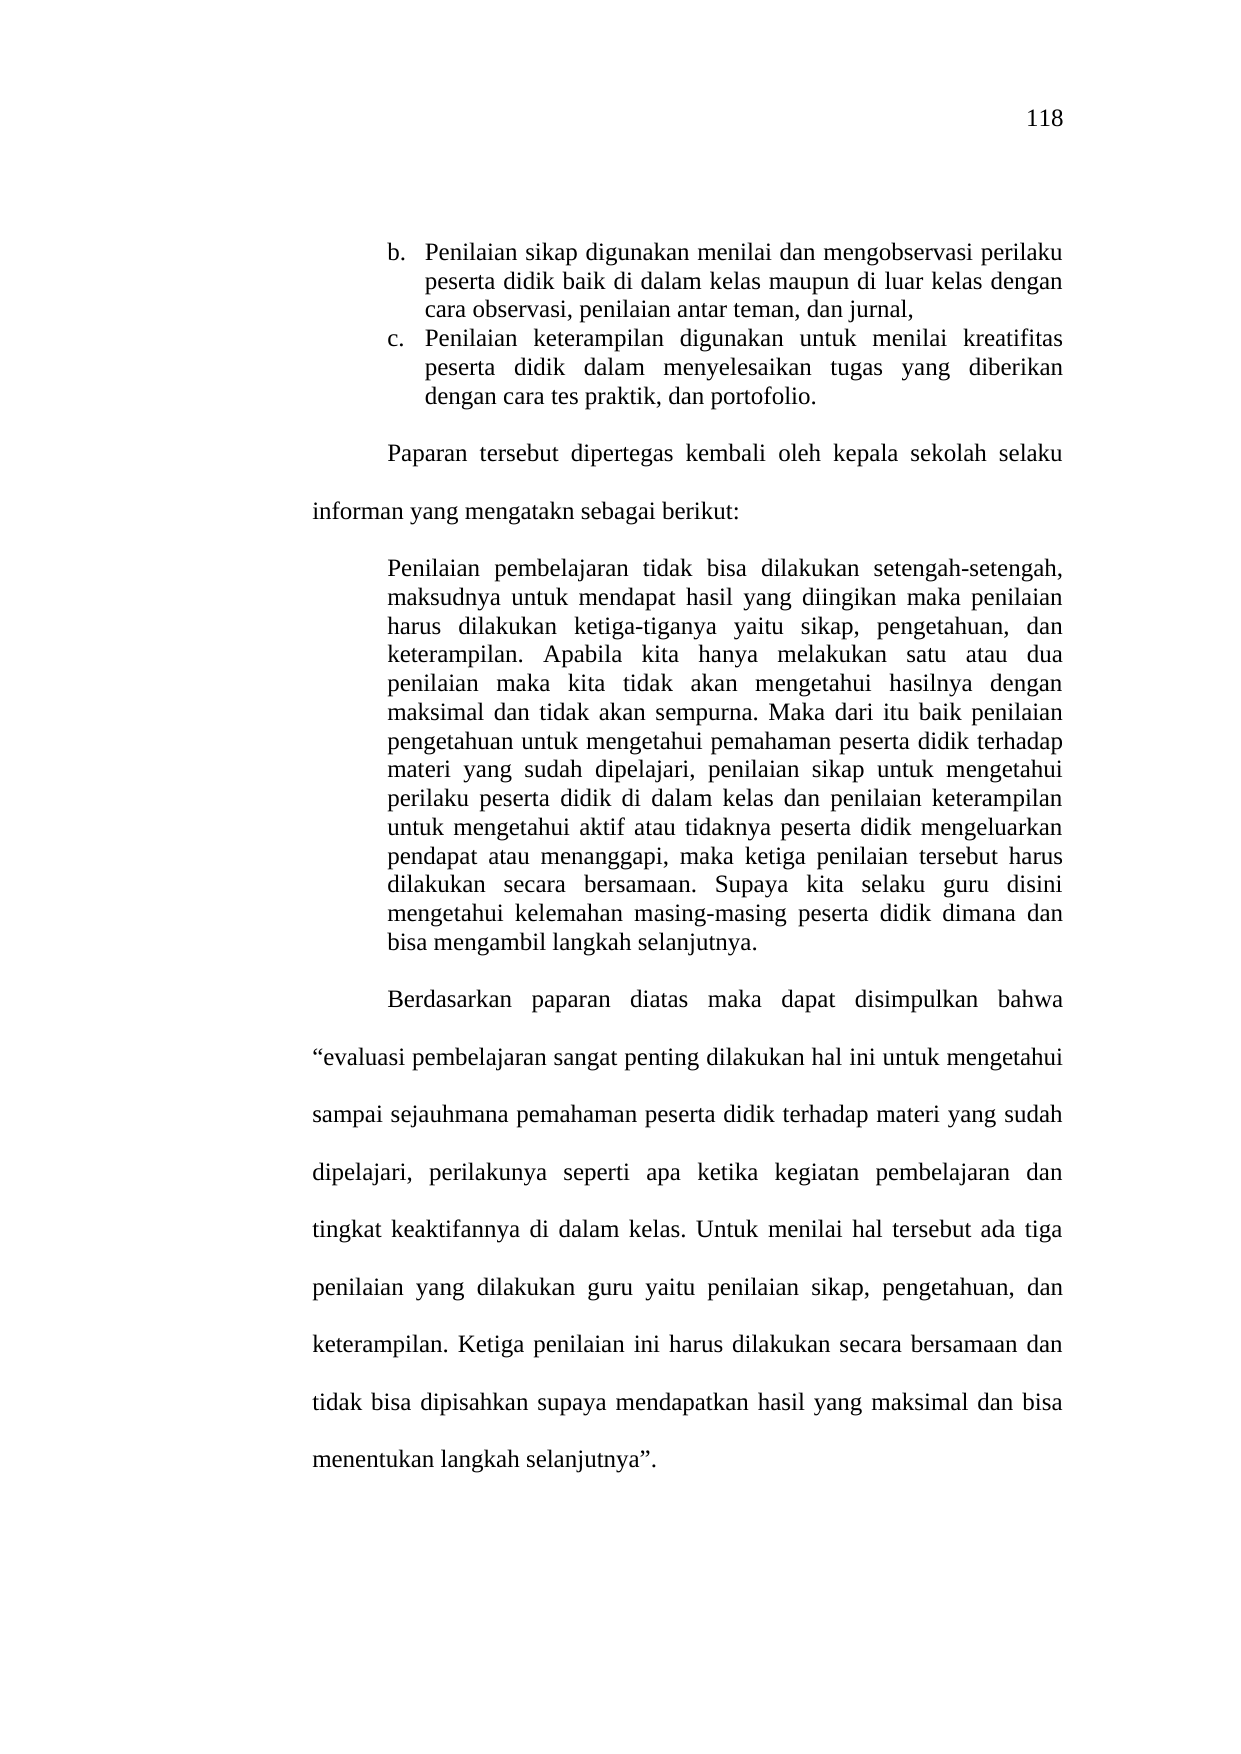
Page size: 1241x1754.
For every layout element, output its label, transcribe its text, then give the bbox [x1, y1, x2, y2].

list Berdasarkan paparan diatas maka dapat disimpulkan bahwa “evaluasi pembelajaran sangat penting dilakukan hal ini untuk mengetahui sampai sejauhmana pemahaman peserta didik terhadap materi yang sudah dipelajari, perilakunya seperti apa ketika kegiatan pembelajaran dan tingkat keaktifannya di dalam kelas. Untuk menilai hal tersebut ada tiga penilaian yang dilakukan guru yaitu penilaian sikap, pengetahuan, dan keterampilan. Ketiga penilaian ini harus dilakukan secara bersamaan dan tidak bisa dipisahkan supaya mendapatkan hasil yang maksimal dan bisa menentukan langkah selanjutnya”. [312, 984, 1063, 1473]
list Penilaian pembelajaran tidak bisa dilakukan setengah-setengah, maksudnya untuk mendapat hasil yang diingikan maka penilaian harus dilakukan ketiga-tiganya yaitu sikap, pengetahuan, dan keterampilan. Apabila kita hanya melakukan satu atau dua penilaian maka kita tidak akan mengetahui hasilnya dengan maksimal dan tidak akan sempurna. Maka dari itu baik penilaian pengetahuan untuk mengetahui pemahaman peserta didik terhadap materi yang sudah dipelajari, penilaian sikap untuk mengetahui perilaku peserta didik di dalam kelas dan penilaian keterampilan untuk mengetahui aktif atau tidaknya peserta didik mengeluarkan pendapat atau menanggapi, maka ketiga penilaian tersebut harus dilakukan secara bersamaan. Supaya kita selaku guru disini mengetahui kelemahan masing-masing peserta didik dimana dan bisa mengambil langkah selanjutnya. [387, 553, 1063, 956]
list Penilaian sikap digunakan menilai dan mengobservasi perilaku peserta didik baik di dalam kelas maupun di luar kelas dengan cara observasi, penilaian antar teman, dan jurnal, [387, 237, 1063, 323]
list Paparan tersebut dipertegas kembali oleh kepala sekolah selaku informan yang mengatakn sebagai berikut: [312, 438, 1063, 524]
list Penilaian keterampilan digunakan untuk menilai kreatifitas peserta didik dalam menyelesaikan tugas yang diberikan dengan cara tes praktik, dan portofolio. [387, 323, 1063, 409]
